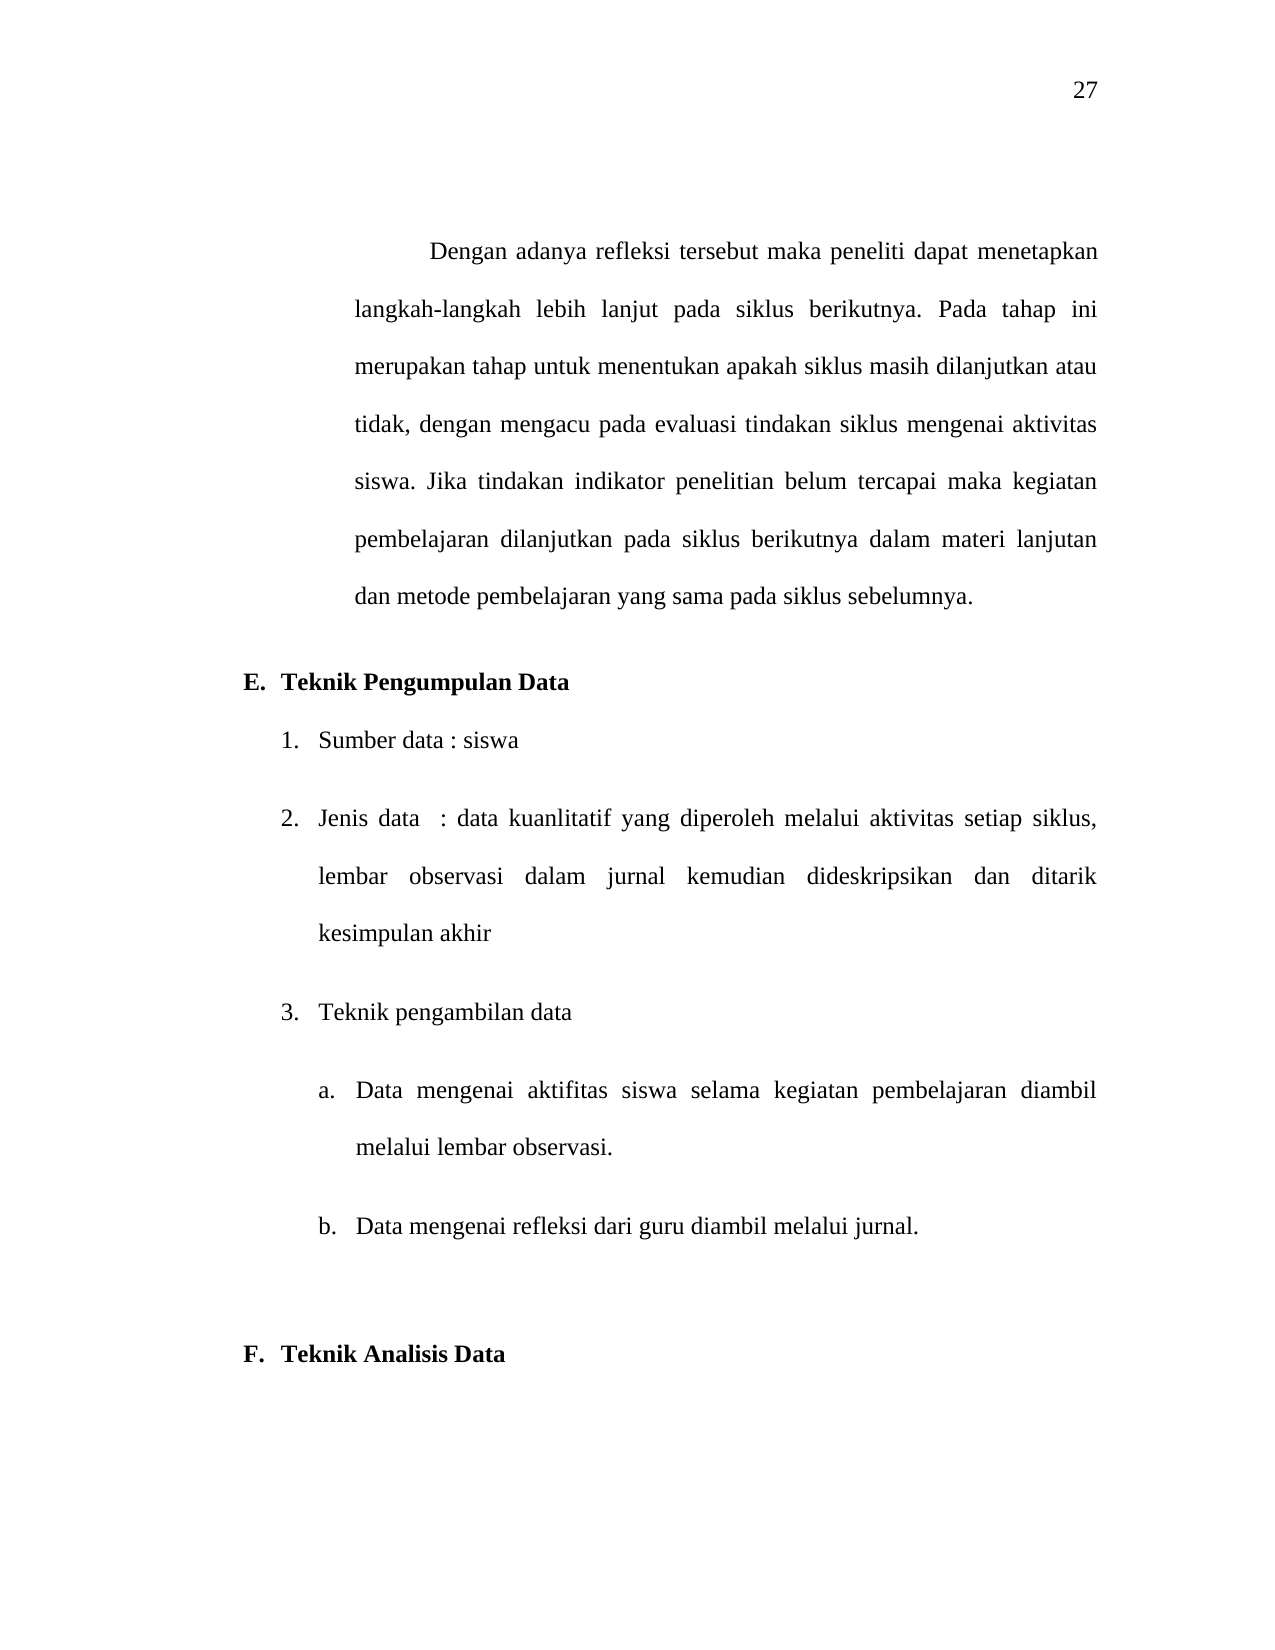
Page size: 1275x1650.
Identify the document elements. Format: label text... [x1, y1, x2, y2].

list Jenis data : data kuanlitatif yang diperoleh melalui aktivitas setiap siklus, lembar observasi dalam jurnal kemudian dideskripsikan dan ditarik kesimpulan akhir [281, 803, 1098, 947]
list Teknik pengambilan data [281, 997, 1098, 1025]
list Teknik Pengumpulan Data [243, 667, 1098, 696]
list Sumber data : siswa [281, 725, 1098, 754]
text Dengan adanya refleksi tersebut maka peneliti dapat menetapkan langkah-langkah lebih lanjut pada siklus berikutnya. Pada tahap ini merupakan tahap untuk menentukan apakah siklus masih dilanjutkan atau tidak, dengan mengacu pada evaluasi tindakan siklus mengenai aktivitas siswa. Jika tindakan indikator penelitian belum tercapai maka kegiatan pembelajaran dilanjutkan pada siklus berikutnya dalam materi lanjutan dan metode pembelajaran yang sama pada siklus sebelumnya. [354, 236, 1098, 610]
list Teknik Analisis Data [243, 1339, 1098, 1367]
list Data mengenai refleksi dari guru diambil melalui jurnal. [318, 1211, 1098, 1239]
list Data mengenai aktifitas siswa selama kegiatan pembelajaran diambil melalui lembar observasi. [318, 1075, 1098, 1161]
